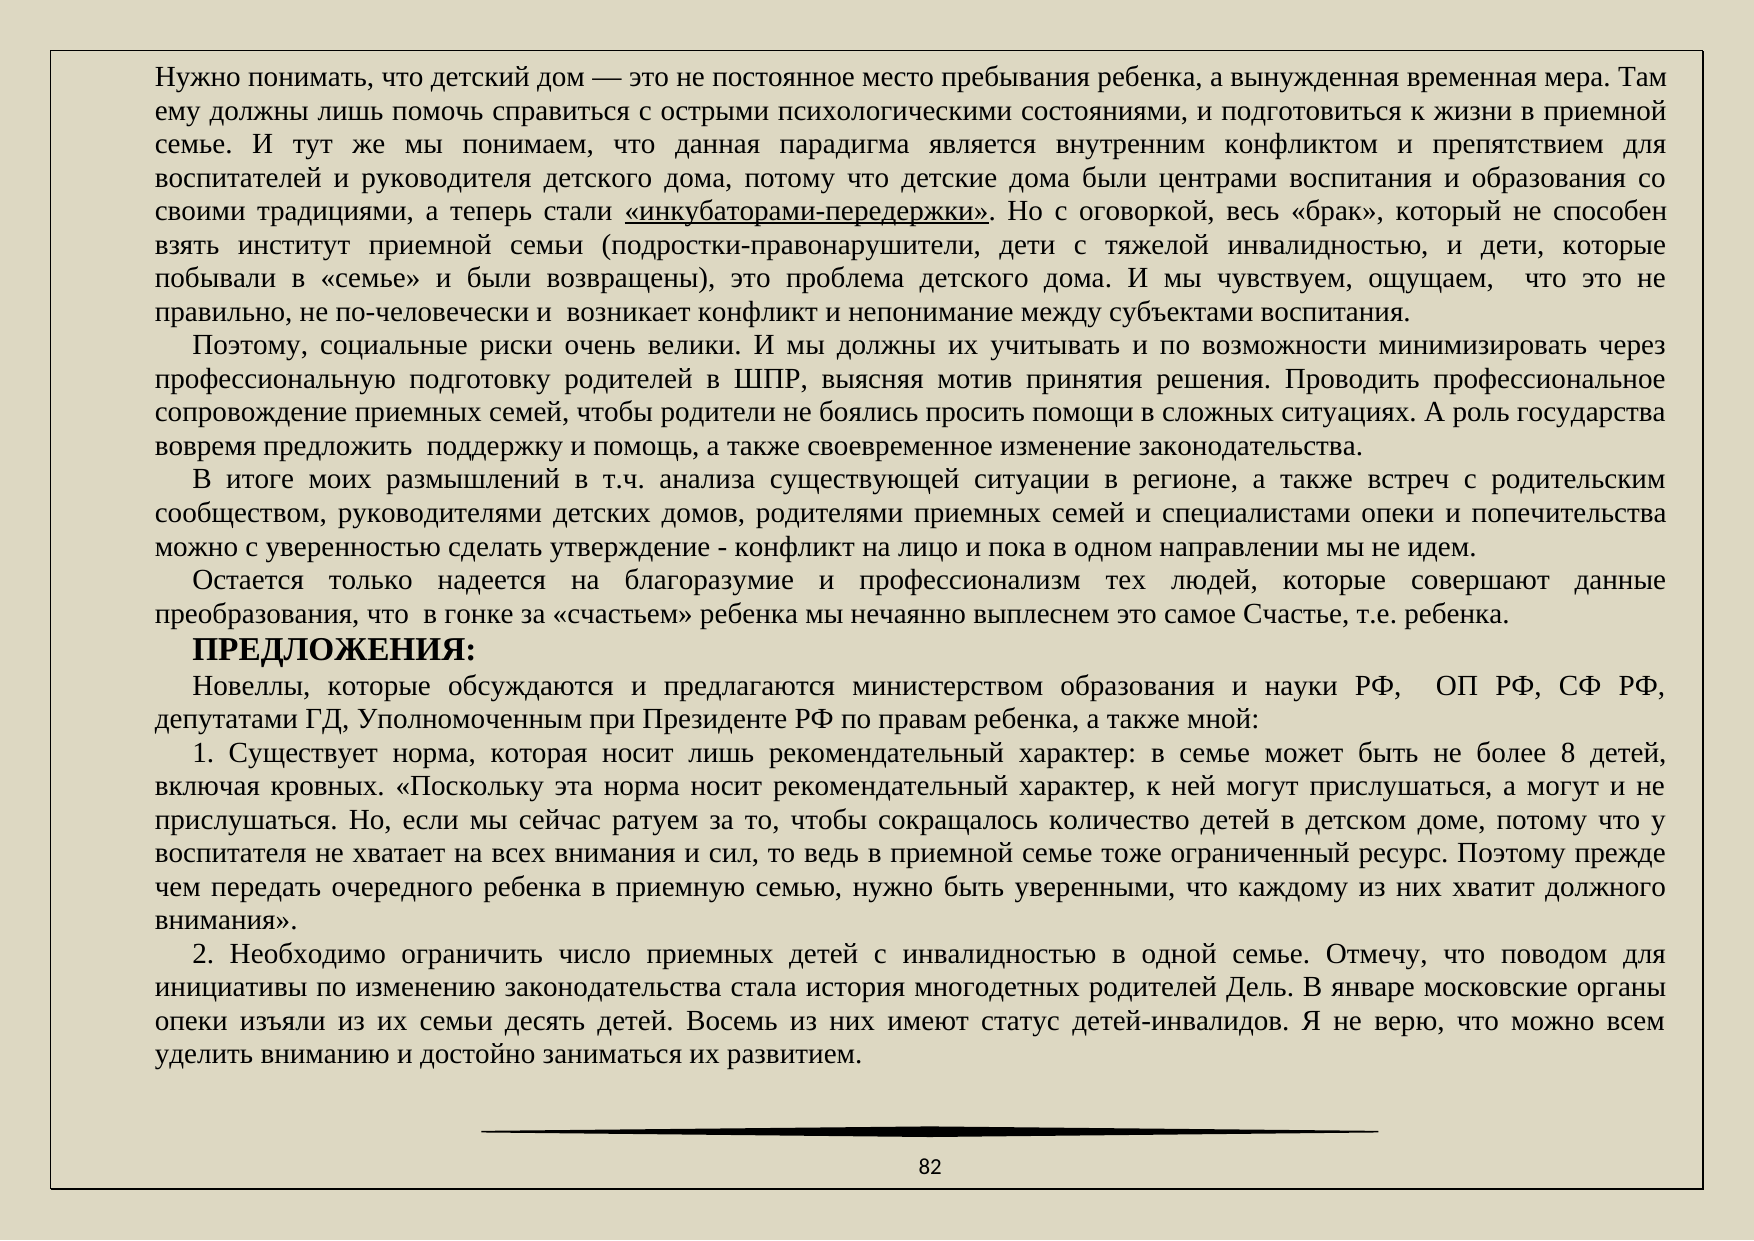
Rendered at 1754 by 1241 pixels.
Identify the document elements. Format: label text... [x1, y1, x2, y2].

text Поэтому, социальные риски очень велики. И мы должны их учитывать и по возможности минимизировать через профессиональную подготовку родителей в ШПР, выясняя мотив принятия решения. Проводить профессиональное сопровождение приемных семей, чтобы родители не боялись просить помощи в сложных ситуациях. А роль государства вовремя предложить поддержку и помощь, а также своевременное изменение законодательства. [154, 327, 1668, 462]
text 1. Существует норма, которая носит лишь рекомендательный характер: в семье может быть не более 8 детей, включая кровных. «Поскольку эта норма носит рекомендательный характер, к ней могут прислушаться, а могут и не прислушаться. Но, если мы сейчас ратуем за то, чтобы сокращалось количество детей в детском доме, потому что у воспитателя не хватает на всех внимания и сил, то ведь в приемной семье тоже ограниченный ресурс. Поэтому прежде чем передать очередного ребенка в приемную семью, нужно быть уверенными, что каждому из них хватит должного внимания». [154, 735, 1668, 936]
text 2. Необходимо ограничить число приемных детей с инвалидностью в одной семье. Отмечу, что поводом для инициативы по изменению законодательства стала история многодетных родителей Дель. В январе московские органы опеки изъяли из их семьи десять детей. Восемь из них имеют статус детей-инвалидов. Я не верю, что можно всем уделить вниманию и достойно заниматься их развитием. [154, 936, 1668, 1070]
text Остается только надеется на благоразумие и профессионализм тех людей, которые совершают данные преобразования, что в гонке за «счастьем» ребенка мы нечаянно выплеснем это самое Счастье, т.е. ребенка. [154, 562, 1668, 629]
text В итоге моих размышлений в т.ч. анализа существующей ситуации в регионе, а также встреч с родительским сообществом, руководителями детских домов, родителями приемных семей и специалистами опеки и попечительства можно с уверенностью сделать утверждение - конфликт на лицо и пока в одном направлении мы не идем. [154, 462, 1668, 562]
text Новеллы, которые обсуждаются и предлагаются министерством образования и науки РФ, ОП РФ, СФ РФ, депутатами ГД, Уполномоченным при Президенте РФ по правам ребенка, а также мной: [154, 668, 1668, 735]
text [154, 59, 1668, 327]
text ПРЕДЛОЖЕНИЯ: [154, 629, 1668, 668]
